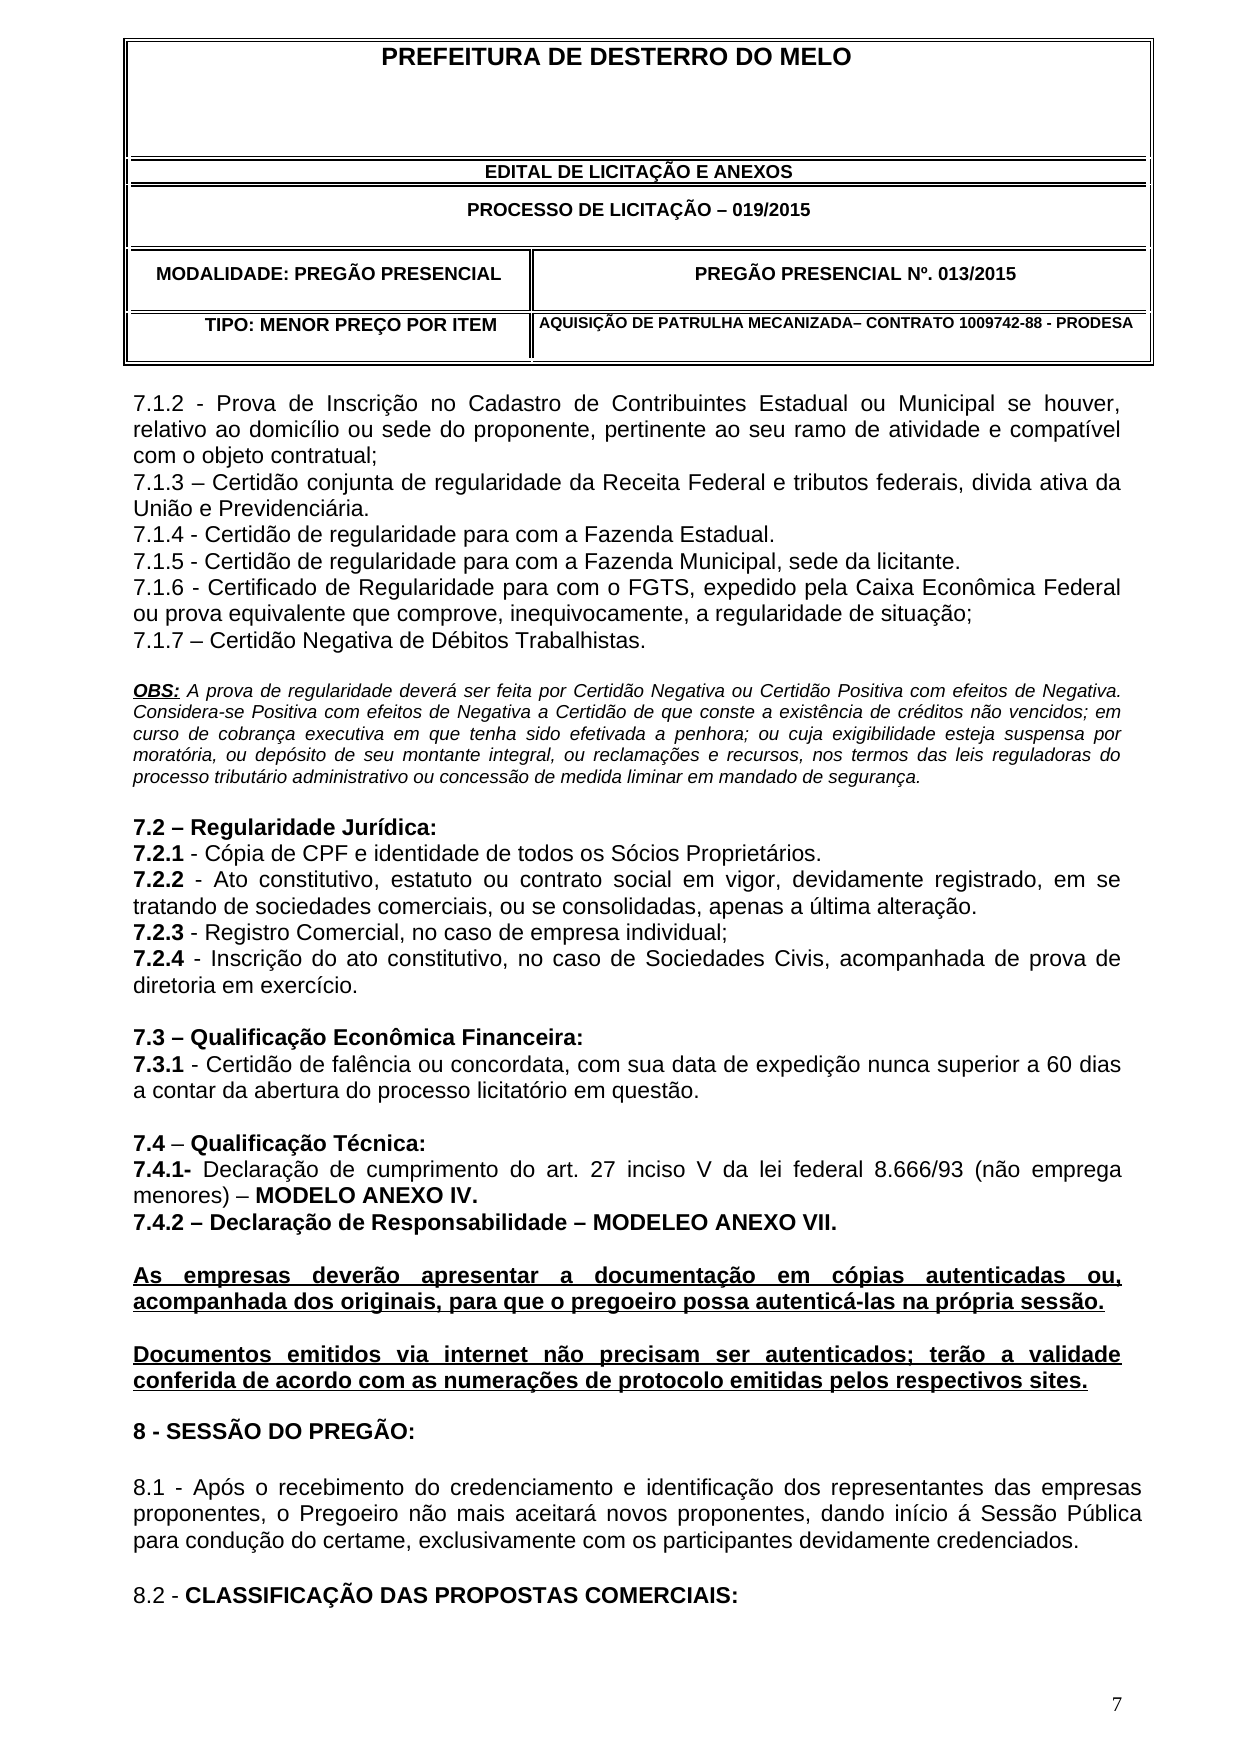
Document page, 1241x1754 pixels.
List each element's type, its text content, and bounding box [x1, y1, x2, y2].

text As empresas deverão apresentar a documentação em cópias autenticadas ou, acompanhada dos originais, para que o pregoeiro possa autenticá-las na própria sessão. [133, 1262, 1122, 1284]
text 7.1.6 - Certificado de Regularidade para com o FGTS, expedido pela Caixa Econômica Federal ou prova equivalente que comprove, inequivocamente, a regularidade de situação; [133, 574, 1122, 627]
text Documentos emitidos via internet não precisam ser autenticados; terão a validade conferida de acordo com as numerações de protocolo emitidas pelos respectivos sites. [133, 1341, 1122, 1363]
text Documentos emitidos via internet não precisam ser autenticados; terão a validade conferida de acordo com as numerações de protocolo emitidas pelos respectivos sites. [133, 1365, 1122, 1393]
text 7.2.3 - Registro Comercial, no caso de empresa individual; [133, 919, 1122, 945]
text 7.1.4 - Certidão de regularidade para com a Fazenda Estadual. [133, 521, 1122, 548]
text 7.4.1- Declaração de cumprimento do art. 27 inciso V da lei federal 8.666/93 (não emprega menores) – MODELO ANEXO IV. [133, 1156, 1122, 1209]
text 7.1.2 - Prova de Inscrição no Cadastro de Contribuintes Estadual ou Municipal se houver, relativo ao domicílio ou sede do proponente, pertinente ao seu ramo de atividade e compatível com o objeto contratual; [133, 389, 1122, 468]
text 7.4 – Qualificação Técnica: [133, 1130, 1122, 1156]
text 7.1.7 – Certidão Negativa de Débitos Trabalhistas. [133, 627, 1122, 653]
text 7.4.2 – Declaração de Responsabilidade – MODELEO ANEXO VII. [133, 1209, 1122, 1235]
text 7.1.5 - Certidão de regularidade para com a Fazenda Municipal, sede da licitante. [133, 548, 1122, 574]
text 7.3 – Qualificação Econômica Financeira: [133, 1024, 1122, 1051]
text 7.1.3 – Certidão conjunta de regularidade da Receita Federal e tributos federais, divida ativa da União e Previdenciária. [133, 468, 1122, 521]
text 8.1 - Após o recebimento do credenciamento e identificação dos representantes das empresas proponentes, o Pregoeiro não mais aceitará novos proponentes, dando início á Sessão Pública para condução do certame, exclusivamente com os participantes devidamente credenciados. [133, 1474, 1142, 1553]
text 7.2.2 - Ato constitutivo, estatuto ou contrato social em vigor, devidamente registrado, em se tratando de sociedades comerciais, ou se consolidadas, apenas a última alteração. [133, 866, 1122, 919]
text 8 - SESSÃO DO PREGÃO: [133, 1418, 1142, 1445]
text 8.2 - CLASSIFICAÇÃO DAS PROPOSTAS COMERCIAIS: [133, 1582, 1142, 1608]
text OBS: A prova de regularidade deverá ser feita por Certidão Negativa ou Certidão Positiva com efeitos de Negativa. Considera-se Positiva com efeitos de Negativa a Certidão de que conste a existência de créditos não vencidos; em curso de cobrança executiva em que tenha sido efetivada a penhora; ou cuja exigibilidade esteja suspensa por moratória, ou depósito de seu montante integral, ou reclamações e recursos, nos termos das leis reguladoras do processo tributário administrativo ou concessão de medida liminar em mandado de segurança. [133, 679, 1122, 787]
text 7.2.4 - Inscrição do ato constitutivo, no caso de Sociedades Civis, acompanhada de prova de diretoria em exercício. [133, 945, 1122, 998]
text 7.2 – Regularidade Jurídica: [133, 813, 1122, 840]
text As empresas deverão apresentar a documentação em cópias autenticadas ou, acompanhada dos originais, para que o pregoeiro possa autenticá-las na própria sessão. [133, 1286, 1122, 1314]
text 7.2.1 - Cópia de CPF e identidade de todos os Sócios Proprietários. [133, 840, 1122, 866]
text 7.3.1 - Certidão de falência ou concordata, com sua data de expedição nunca superior a 60 dias a contar da abertura do processo licitatório em questão. [133, 1051, 1122, 1103]
